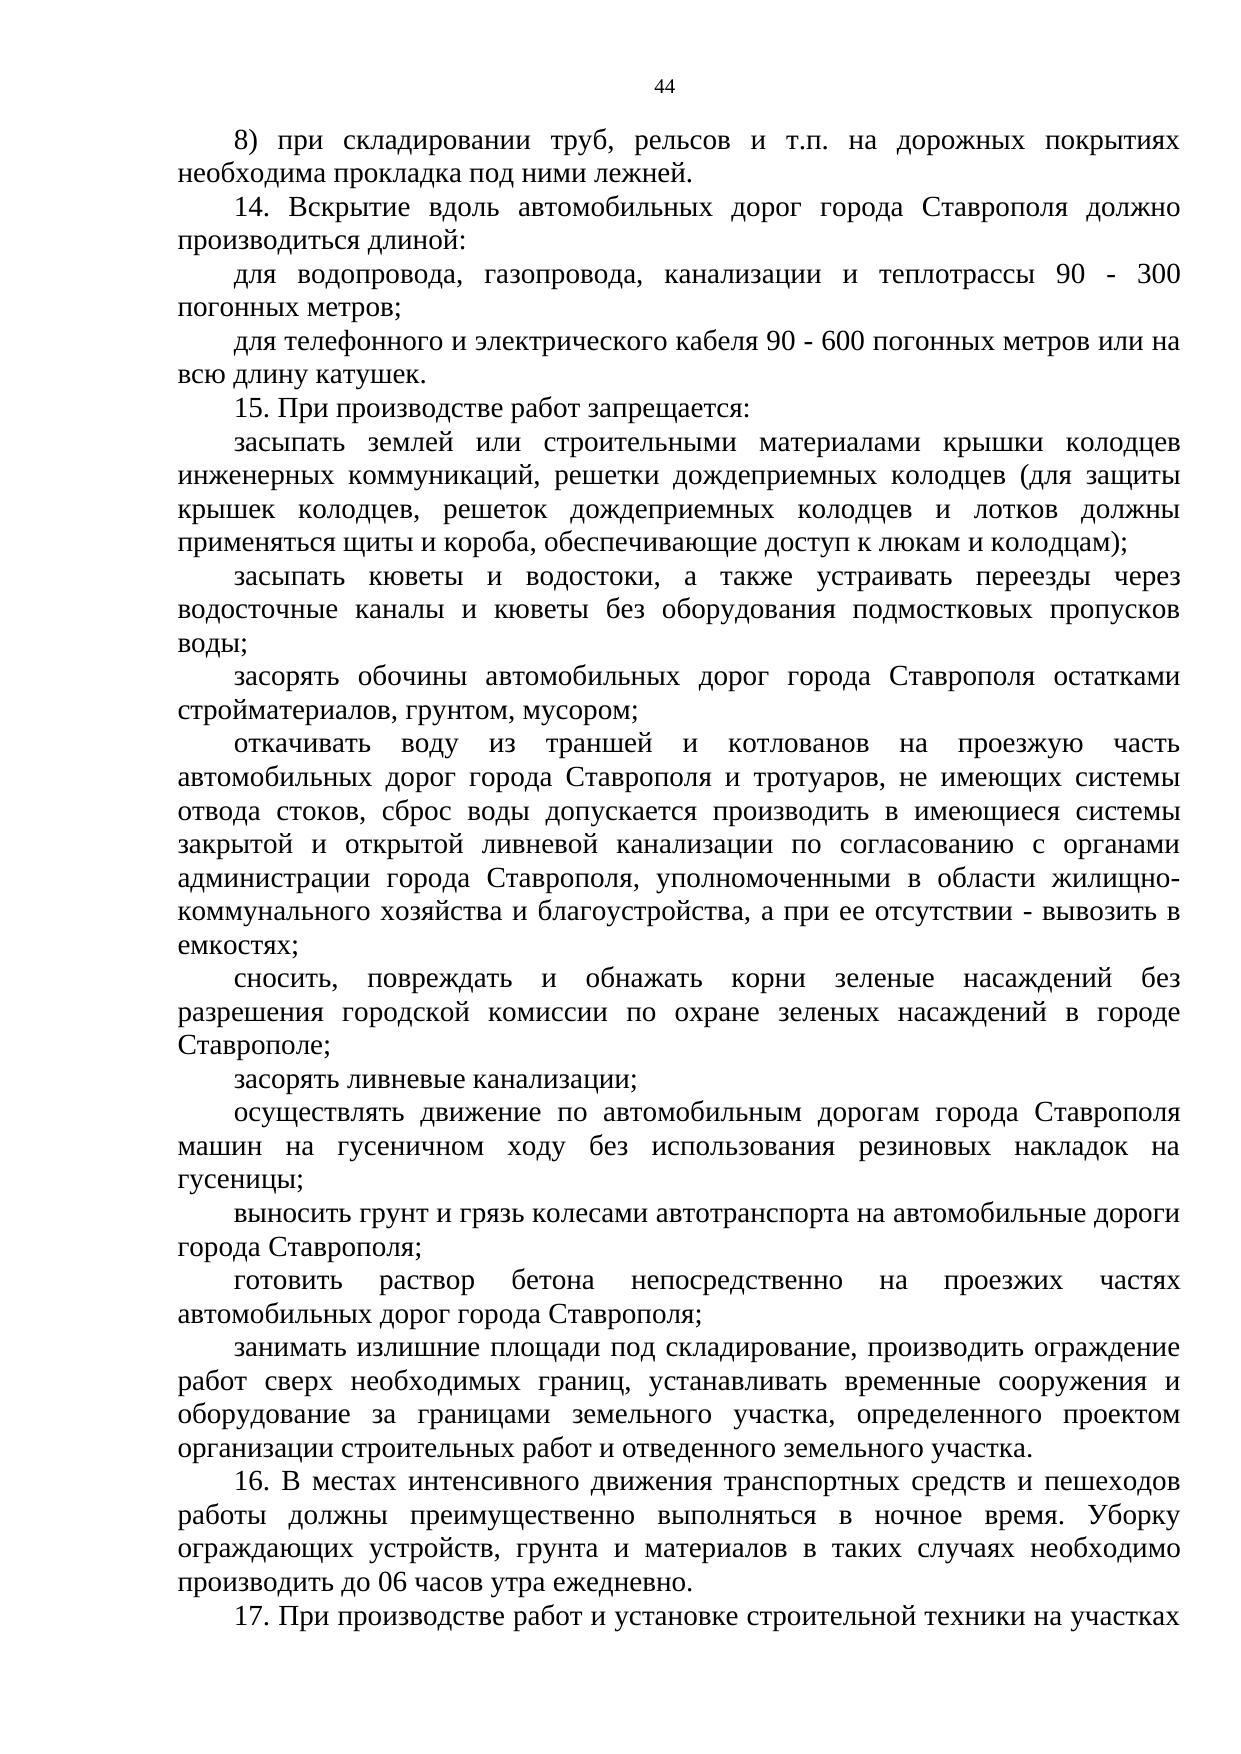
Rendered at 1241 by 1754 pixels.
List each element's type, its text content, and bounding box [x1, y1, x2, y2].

text 16. В местах интенсивного движения транспортных средств и пешеходов работы должны преимущественно выполняться в ночное время. Уборку ограждающих устройств, грунта и материалов в таких случаях необходимо производить до 06 часов утра ежедневно. [177, 1463, 1181, 1598]
text для телефонного и электрического кабеля 90 - 600 погонных метров или на всю длину катушек. [177, 323, 1181, 390]
text 8) при складировании труб, рельсов и т.п. на дорожных покрытиях необходима прокладка под ними лежней. [177, 122, 1181, 189]
text засыпать кюветы и водостоки, а также устраивать переезды через водосточные каналы и кюветы без оборудования подмостковых пропусков воды; [177, 558, 1181, 658]
text занимать излишние площади под складирование, производить ограждение работ сверх необходимых границ, устанавливать временные сооружения и оборудование за границами земельного участка, определенного проектом организации строительных работ и отведенного земельного участка. [177, 1329, 1181, 1463]
text засорять обочины автомобильных дорог города Ставрополя остатками стройматериалов, грунтом, мусором; [177, 658, 1181, 726]
text 15. При производстве работ запрещается: [177, 390, 1181, 424]
text откачивать воду из траншей и котлованов на проезжую часть автомобильных дорог города Ставрополя и тротуаров, не имеющих системы отвода стоков, сброс воды допускается производить в имеющиеся системы закрытой и открытой ливневой канализации по согласованию с органами администрации города Ставрополя, уполномоченными в области жилищно-коммунального хозяйства и благоустройства, а при ее отсутствии - вывозить в емкостях; [177, 726, 1181, 960]
text засорять ливневые канализации; [177, 1061, 1181, 1094]
text готовить раствор бетона непосредственно на проезжих частях автомобильных дорог города Ставрополя; [177, 1262, 1181, 1329]
text сносить, повреждать и обнажать корни зеленые насаждений без разрешения городской комиссии по охране зеленых насаждений в городе Ставрополе; [177, 960, 1181, 1061]
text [177, 1598, 1181, 1631]
text засыпать землей или строительными материалами крышки колодцев инженерных коммуникаций, решетки дождеприемных колодцев (для защиты крышек колодцев, решеток дождеприемных колодцев и лотков должны применяться щиты и короба, обеспечивающие доступ к люкам и колодцам); [177, 424, 1181, 558]
text выносить грунт и грязь колесами автотранспорта на автомобильные дороги города Ставрополя; [177, 1195, 1181, 1262]
text для водопровода, газопровода, канализации и теплотрассы 90 - 300 погонных метров; [177, 256, 1181, 323]
text 14. Вскрытие вдоль автомобильных дорог города Ставрополя должно производиться длиной: [177, 189, 1181, 256]
text осуществлять движение по автомобильным дорогам города Ставрополя машин на гусеничном ходу без использования резиновых накладок на гусеницы; [177, 1094, 1181, 1195]
